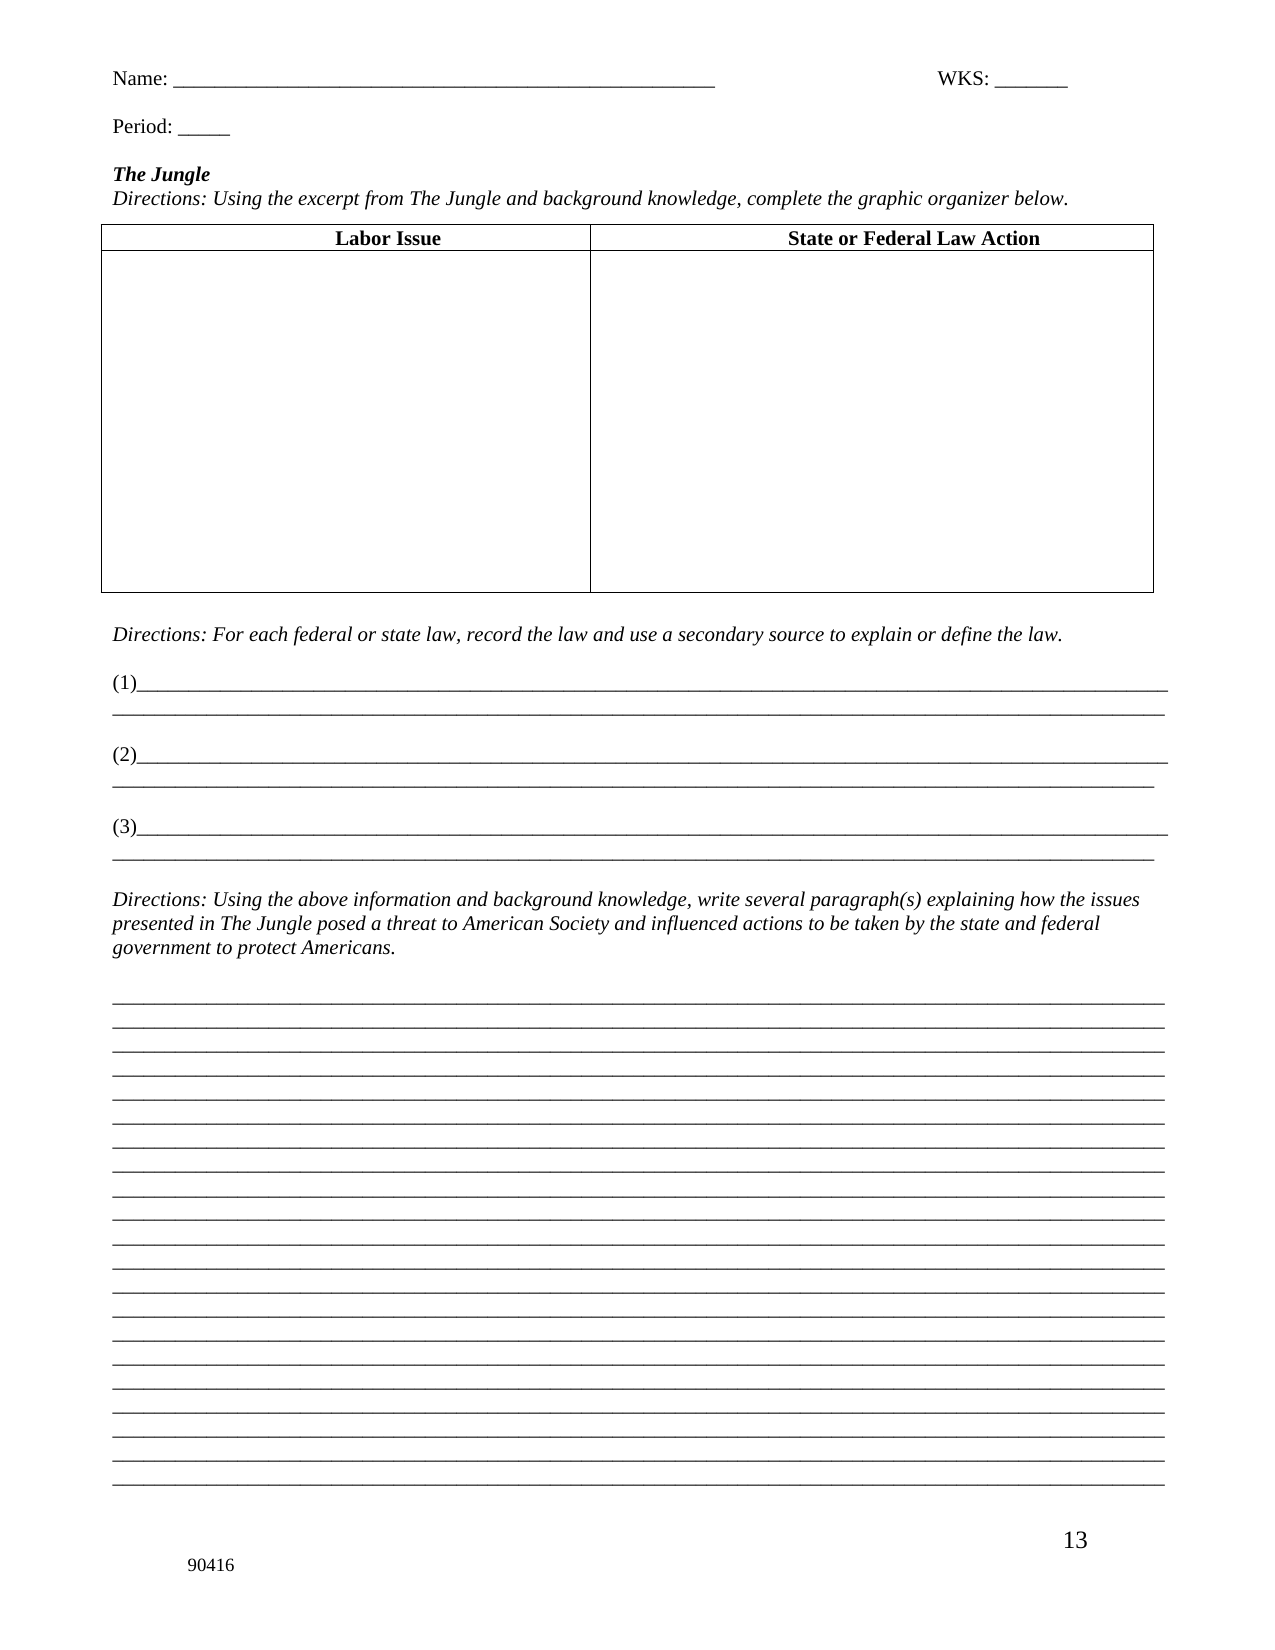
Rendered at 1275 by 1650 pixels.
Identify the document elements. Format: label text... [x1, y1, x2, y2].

text Directions: Using the excerpt from The Jungle and background knowledge, complete the graphic organizer below. [112, 186, 1172, 210]
text Directions: Using the above information and background knowledge, write several paragraph(s) explaining how the issues presented in The Jungle posed a threat to American Society and influenced actions to be taken by the state and federal government to protect Americans. [112, 887, 1172, 959]
text Name: ____________________________________________________ WKS: _______ [112, 66, 1087, 90]
text _______________________________________________________________________________________________________________________________________________________________________________________________________________________________________________________________________________________________________________ [112, 1416, 1172, 1488]
table_cell [591, 251, 1153, 592]
text The Jungle [112, 162, 1172, 186]
table_header Labor Issue [102, 225, 590, 249]
text Directions: For each federal or state law, record the law and use a secondary source to explain or define the law. [112, 622, 1172, 646]
table_cell [102, 251, 590, 592]
text _______________________________________________________________________________________________________________________________________________________________________________________________________________________________________________________________________________________________________________ [112, 1127, 1172, 1199]
text _______________________________________________________________________________________________________________________________________________________________________________________________________________________________________________________________________________________________________________ [112, 1055, 1172, 1127]
text _______________________________________________________________________________________________________________________________________________________________________________________________________________________________________________________________________________________________________________ [112, 983, 1172, 1055]
text _______________________________________________________________________________________________________________________________________________________________________________________________________________________________________________________________________________________________________________ [112, 1199, 1172, 1272]
text _______________________________________________________________________________________________________________________________________________________________________________________________________________________________________________________________________________________________________________ [112, 1272, 1172, 1344]
text (1)________________________________________________________________________________________________________________________________________________________________________________________________________ [112, 670, 1172, 718]
text (2)_______________________________________________________________________________________________________________________________________________________________________________________________________ [112, 742, 1172, 790]
text _______________________________________________________________________________________________________________________________________________________________________________________________________________________________________________________________________________________________________________ [112, 1344, 1172, 1416]
text Period: _____ [112, 114, 1172, 138]
text (3)_______________________________________________________________________________________________________________________________________________________________________________________________________ [112, 814, 1172, 863]
table_header State or Federal Law Action [591, 225, 1153, 249]
